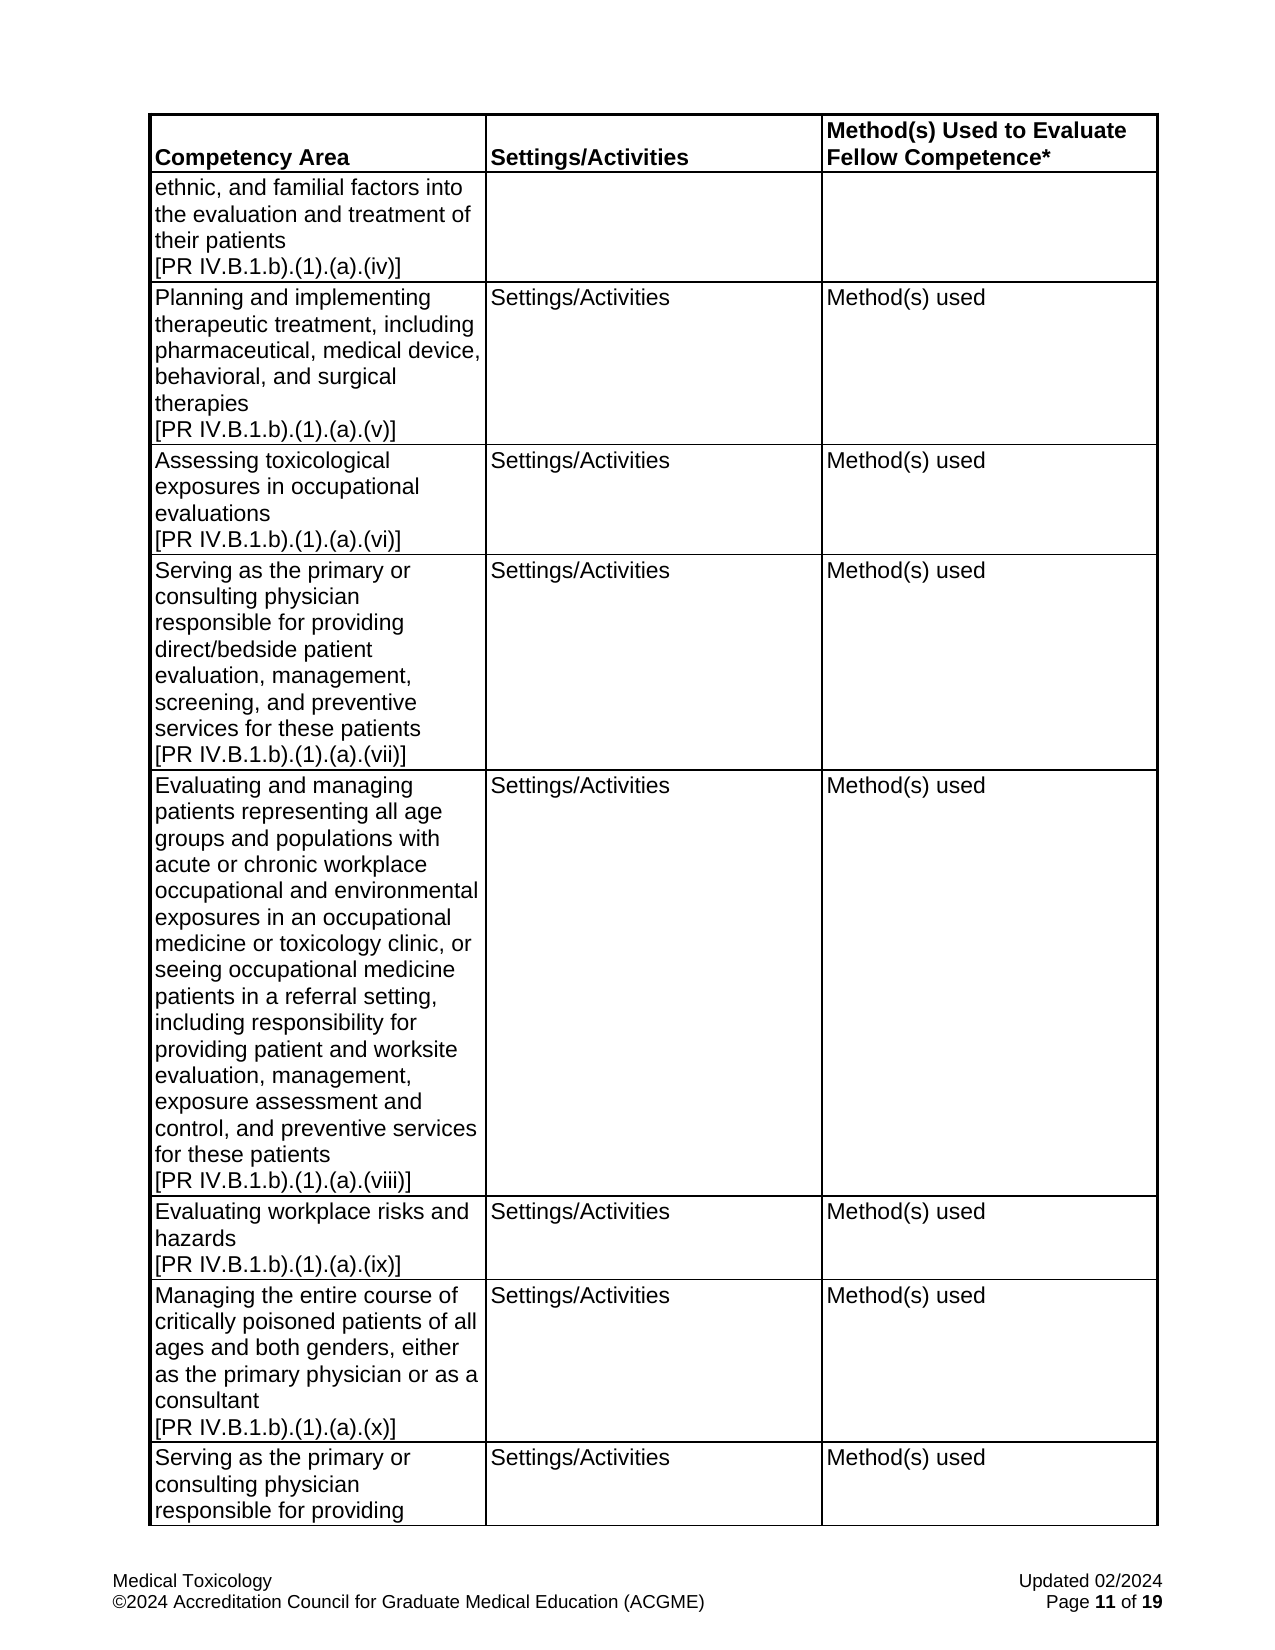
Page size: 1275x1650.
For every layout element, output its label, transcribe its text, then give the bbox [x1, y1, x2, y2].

table_header Method(s) Used to Evaluate Fellow Competence* [823, 116, 1156, 171]
table_cell Managing the entire course of critically poisoned patients of all ages and both genders, either as the primary physician or as a consultant [PR IV.B.1.b).(1).(a).(x)] [152, 1280, 485, 1441]
table_cell Serving as the primary or consulting physician responsible for providing direct/bedside patient evaluation, management, screening, and preventive services for these patients [PR IV.B.1.b).(1).(a).(vii)] [152, 555, 485, 769]
table_header Settings/Activities [487, 116, 821, 171]
table_cell Assessing toxicological exposures in occupational evaluations [PR IV.B.1.b).(1).(a).(vi)] [152, 445, 485, 554]
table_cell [152, 173, 485, 281]
table_header Competency Area [152, 116, 485, 171]
table_cell Evaluating and managing patients representing all age groups and populations with acute or chronic workplace occupational and environmental exposures in an occupational medicine or toxicology clinic, or seeing occupational medicine patients in a referral setting, including responsibility for providing patient and worksite evaluation, management, exposure assessment and control, and preventive services for these patients [PR IV.B.1.b).(1).(a).(viii)] [152, 771, 485, 1195]
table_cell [152, 1443, 485, 1525]
table_cell Planning and implementing therapeutic treatment, including pharmaceutical, medical device, behavioral, and surgical therapies [PR IV.B.1.b).(1).(a).(v)] [152, 283, 485, 444]
table_cell Evaluating workplace risks and hazards [PR IV.B.1.b).(1).(a).(ix)] [152, 1197, 485, 1279]
